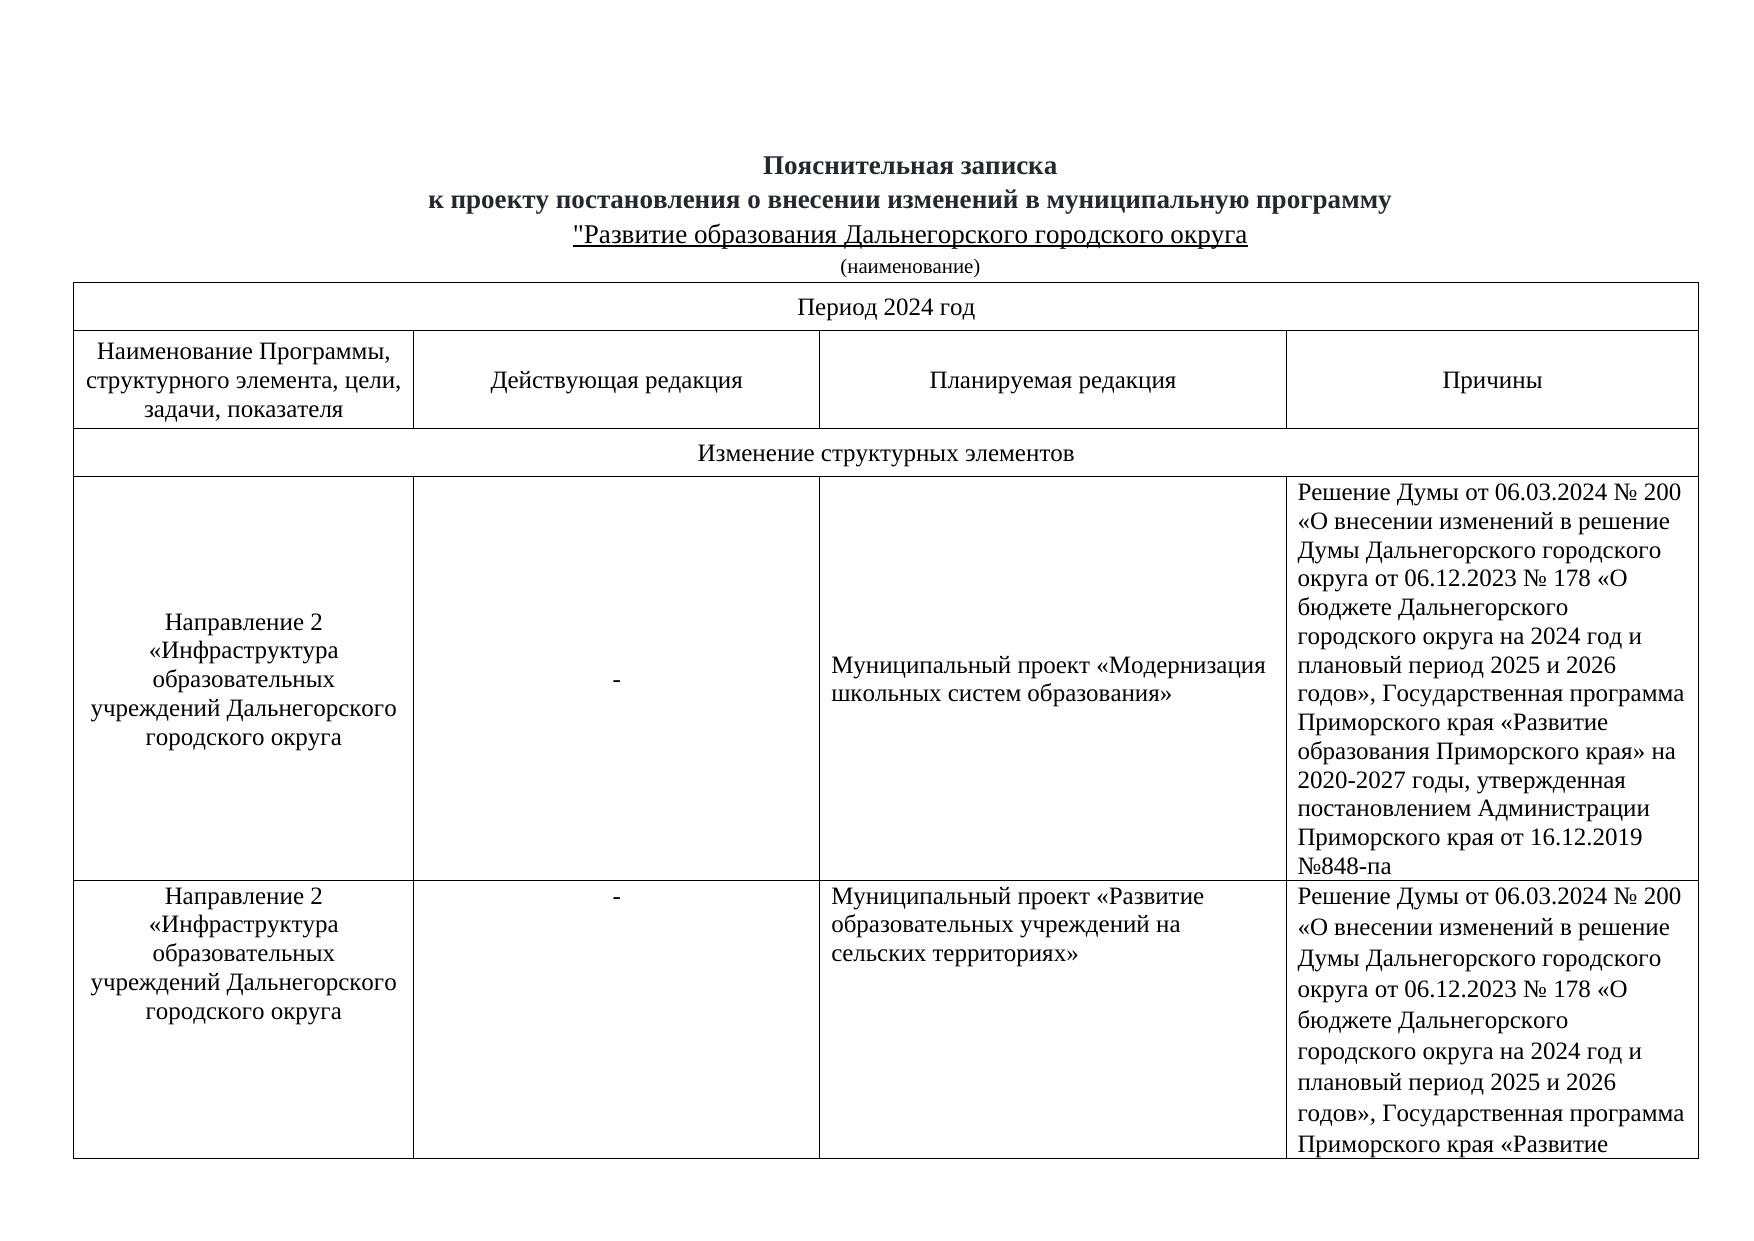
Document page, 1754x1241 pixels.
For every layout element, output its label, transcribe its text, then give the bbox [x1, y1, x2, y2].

table_cell - [414, 477, 819, 880]
table_cell Муниципальный проект «Модернизация школьных систем образования» [820, 477, 1286, 880]
table_cell (наименование) [59, 251, 1754, 282]
table_cell Действующая редакция [414, 331, 819, 428]
table_cell к проекту постановления о внесении изменений в муниципальную программу [59, 182, 1754, 216]
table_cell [820, 881, 1286, 1158]
table_cell "Развитие образования Дальнегорского городского округа [59, 216, 1754, 251]
table_cell Планируемая редакция [820, 331, 1286, 428]
table_cell Наименование Программы, структурного элемента, цели, задачи, показателя [74, 331, 413, 428]
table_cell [74, 881, 413, 1158]
table_cell Период 2024 год [74, 283, 1698, 330]
table_cell - [414, 881, 819, 1158]
table_header Пояснительная записка [59, 148, 1754, 182]
table_cell Причины [1287, 331, 1698, 428]
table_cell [1287, 881, 1698, 1158]
table_cell Изменение структурных элементов [74, 429, 1698, 476]
table_cell Направление 2 «Инфраструктура образовательных учреждений Дальнегорского городского округа [74, 477, 413, 880]
